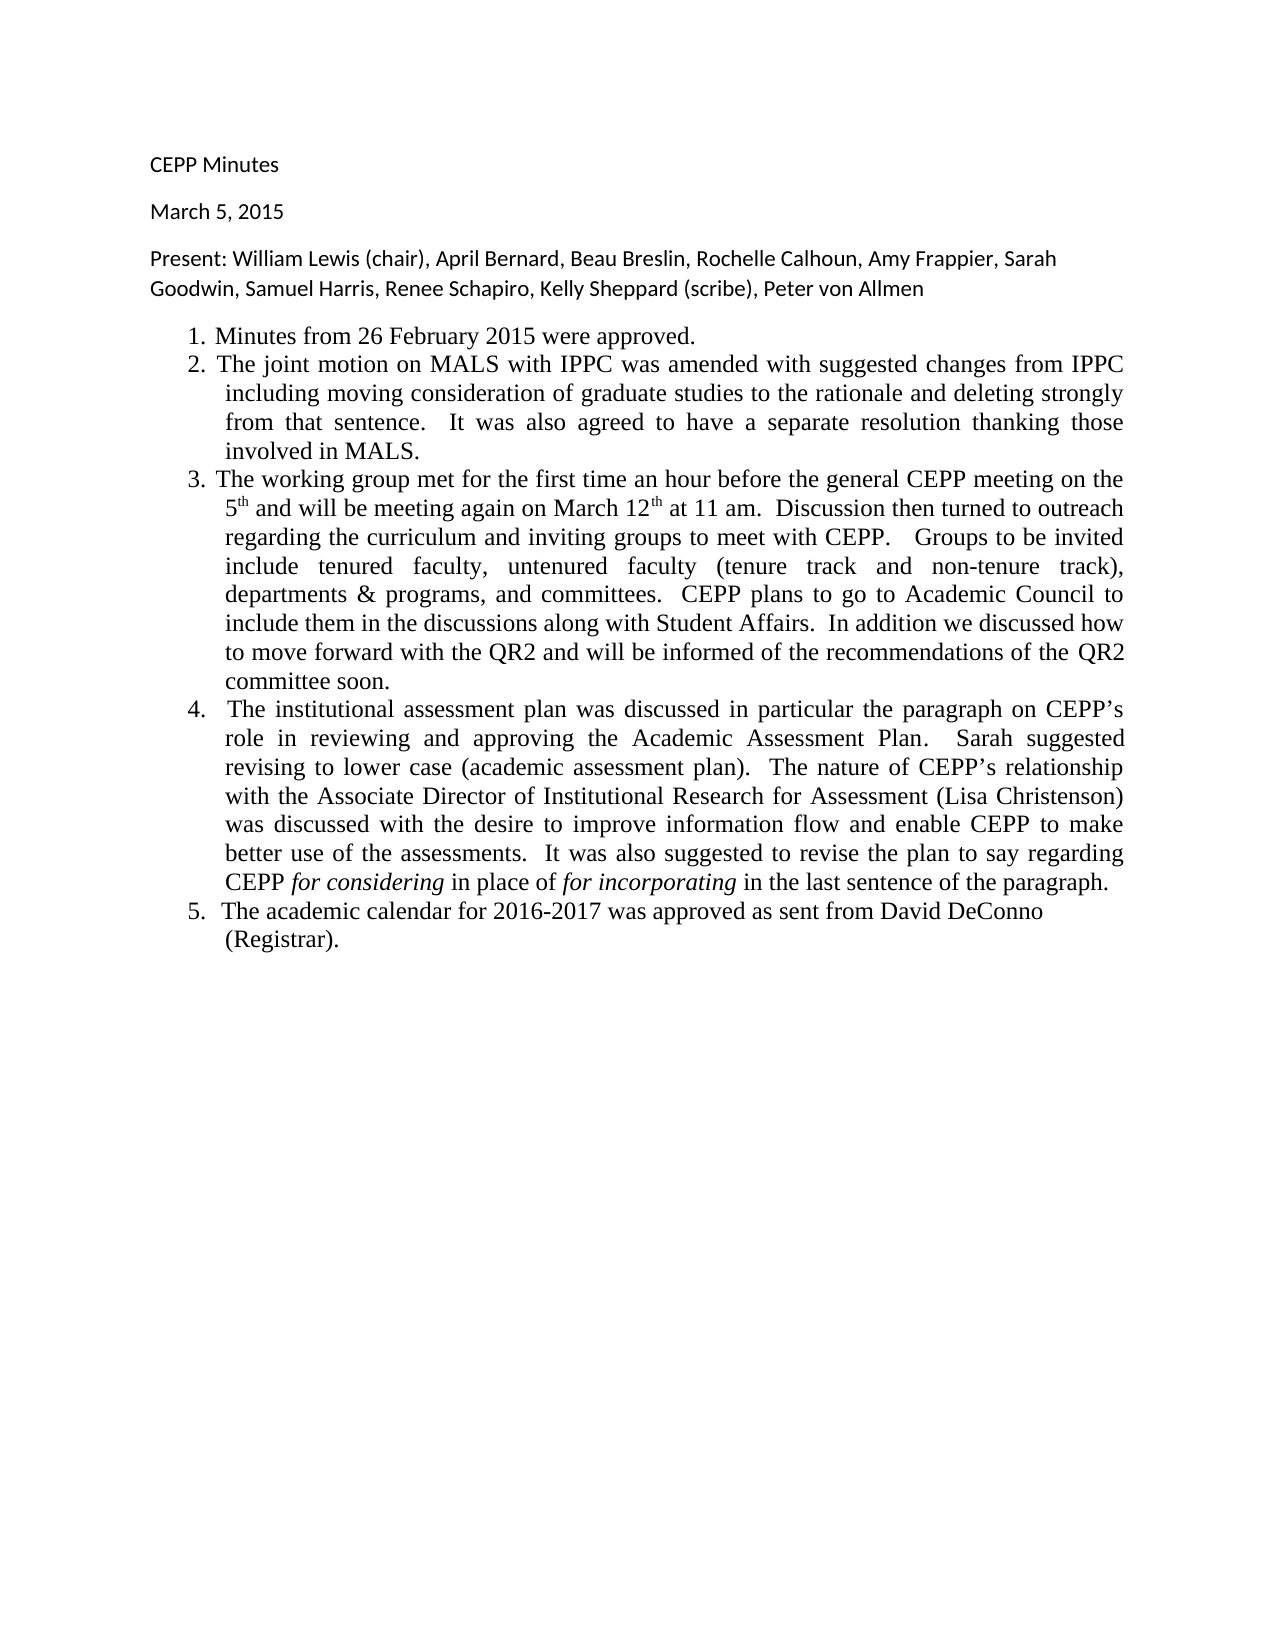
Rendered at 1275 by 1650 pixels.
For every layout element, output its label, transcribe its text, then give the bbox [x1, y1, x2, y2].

text Present: William Lewis (chair), April Bernard, Beau Breslin, Rochelle Calhoun, Amy Frappier, Sarah Goodwin, Samuel Harris, Renee Schapiro, Kelly Sheppard (scribe), Peter von Allmen [150, 244, 1125, 302]
list The academic calendar for 2016-2017 was approved as sent from David DeConno (Registrar). [187, 896, 1125, 953]
text CEPP Minutes [150, 150, 1125, 178]
list The joint motion on MALS with IPPC was amended with suggested changes from IPPC including moving consideration of graduate studies to the rationale and deleting strongly from that sentence. It was also agreed to have a separate resolution thanking those involved in MALS. [187, 349, 1125, 464]
list The institutional assessment plan was discussed in particular the paragraph on CEPP’s role in reviewing and approving the Academic Assessment Plan. Sarah suggested revising to lower case (academic assessment plan). The nature of CEPP’s relationship with the Associate Director of Institutional Research for Assessment (Lisa Christenson) was discussed with the desire to improve information flow and enable CEPP to make better use of the assessments. It was also suggested to revise the plan to say regarding CEPP for considering in place of for incorporating in the last sentence of the paragraph. [187, 694, 1125, 896]
list Minutes from 26 February 2015 were approved. [187, 321, 1125, 349]
text March 5, 2015 [150, 197, 1125, 225]
list The working group met for the first time an hour before the general CEPP meeting on the 5th and will be meeting again on March 12th at 11 am. Discussion then turned to outreach regarding the curriculum and inviting groups to meet with CEPP. Groups to be invited include tenured faculty, untenured faculty (tenure track and non-tenure track), departments & programs, and committees. CEPP plans to go to Academic Council to include them in the discussions along with Student Affairs. In addition we discussed how to move forward with the QR2 and will be informed of the recommendations of the QR2 committee soon. [187, 464, 1125, 694]
